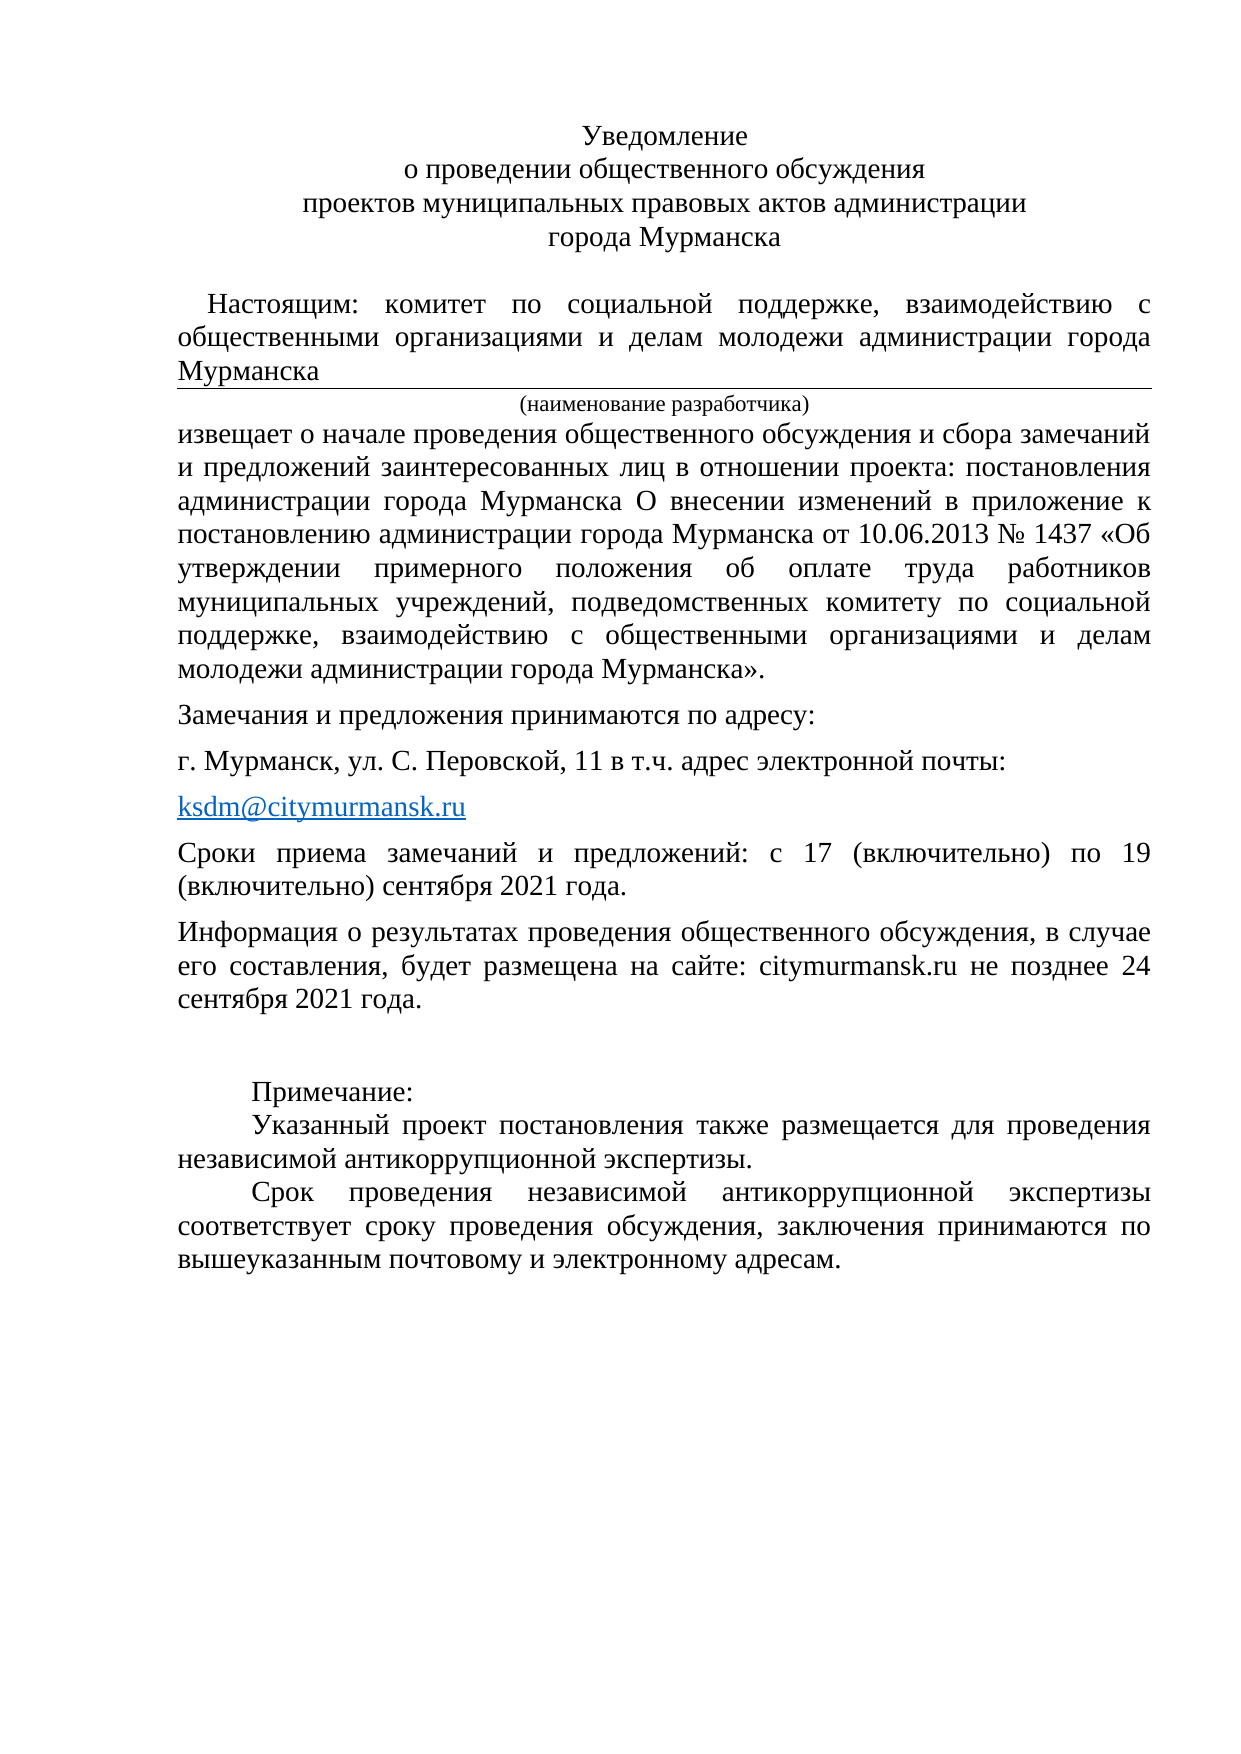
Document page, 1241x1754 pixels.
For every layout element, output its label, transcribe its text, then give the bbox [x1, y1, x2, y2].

text Указанный проект постановления также размещается для проведения независимой антикоррупционной экспертизы. [177, 1107, 1152, 1174]
text извещает о начале проведения общественного обсуждения и сбора замечаний и предложений заинтересованных лиц в отношении проекта: постановления администрации города Мурманска О внесении изменений в приложение к постановлению администрации города Мурманска от 10.06.2013 № 1437 «Об утверждении примерного положения об оплате труда работников муниципальных учреждений, подведомственных комитету по социальной поддержке, взаимодействию с общественными организациями и делам молодежи администрации города Мурманска». [177, 416, 1152, 684]
text Информация о результатах проведения общественного обсуждения, в случае его составления, будет размещена на сайте: citymurmansk.ru не позднее 24 сентября 2021 года. [177, 914, 1152, 1015]
text о проведении общественного обсуждения [177, 152, 1152, 185]
text проектов муниципальных правовых актов администрации [177, 185, 1152, 219]
text Срок проведения независимой антикоррупционной экспертизы соответствует сроку проведения обсуждения, заключения принимаются по вышеуказанным почтовому и электронному адресам. [177, 1174, 1152, 1275]
text города Мурманска [177, 219, 1152, 252]
text Замечания и предложения принимаются по адресу: [177, 697, 1152, 730]
text Сроки приема замечаний и предложений: с 17 (включительно) по 19 (включительно) сентября 2021 года. [177, 835, 1152, 902]
text (наименование разработчика) [177, 389, 1152, 416]
text Уведомление [177, 118, 1152, 152]
text Настоящим: комитет по социальной поддержке, взаимодействию с общественными организациями и делам молодежи администрации города Мурманска [177, 286, 1152, 388]
text г. Мурманск, ул. С. Перовской, 11 в т.ч. адрес электронной почты: [177, 743, 1152, 776]
text Примечание: [177, 1074, 1152, 1107]
text ksdm@citymurmansk.ru [177, 789, 1152, 822]
